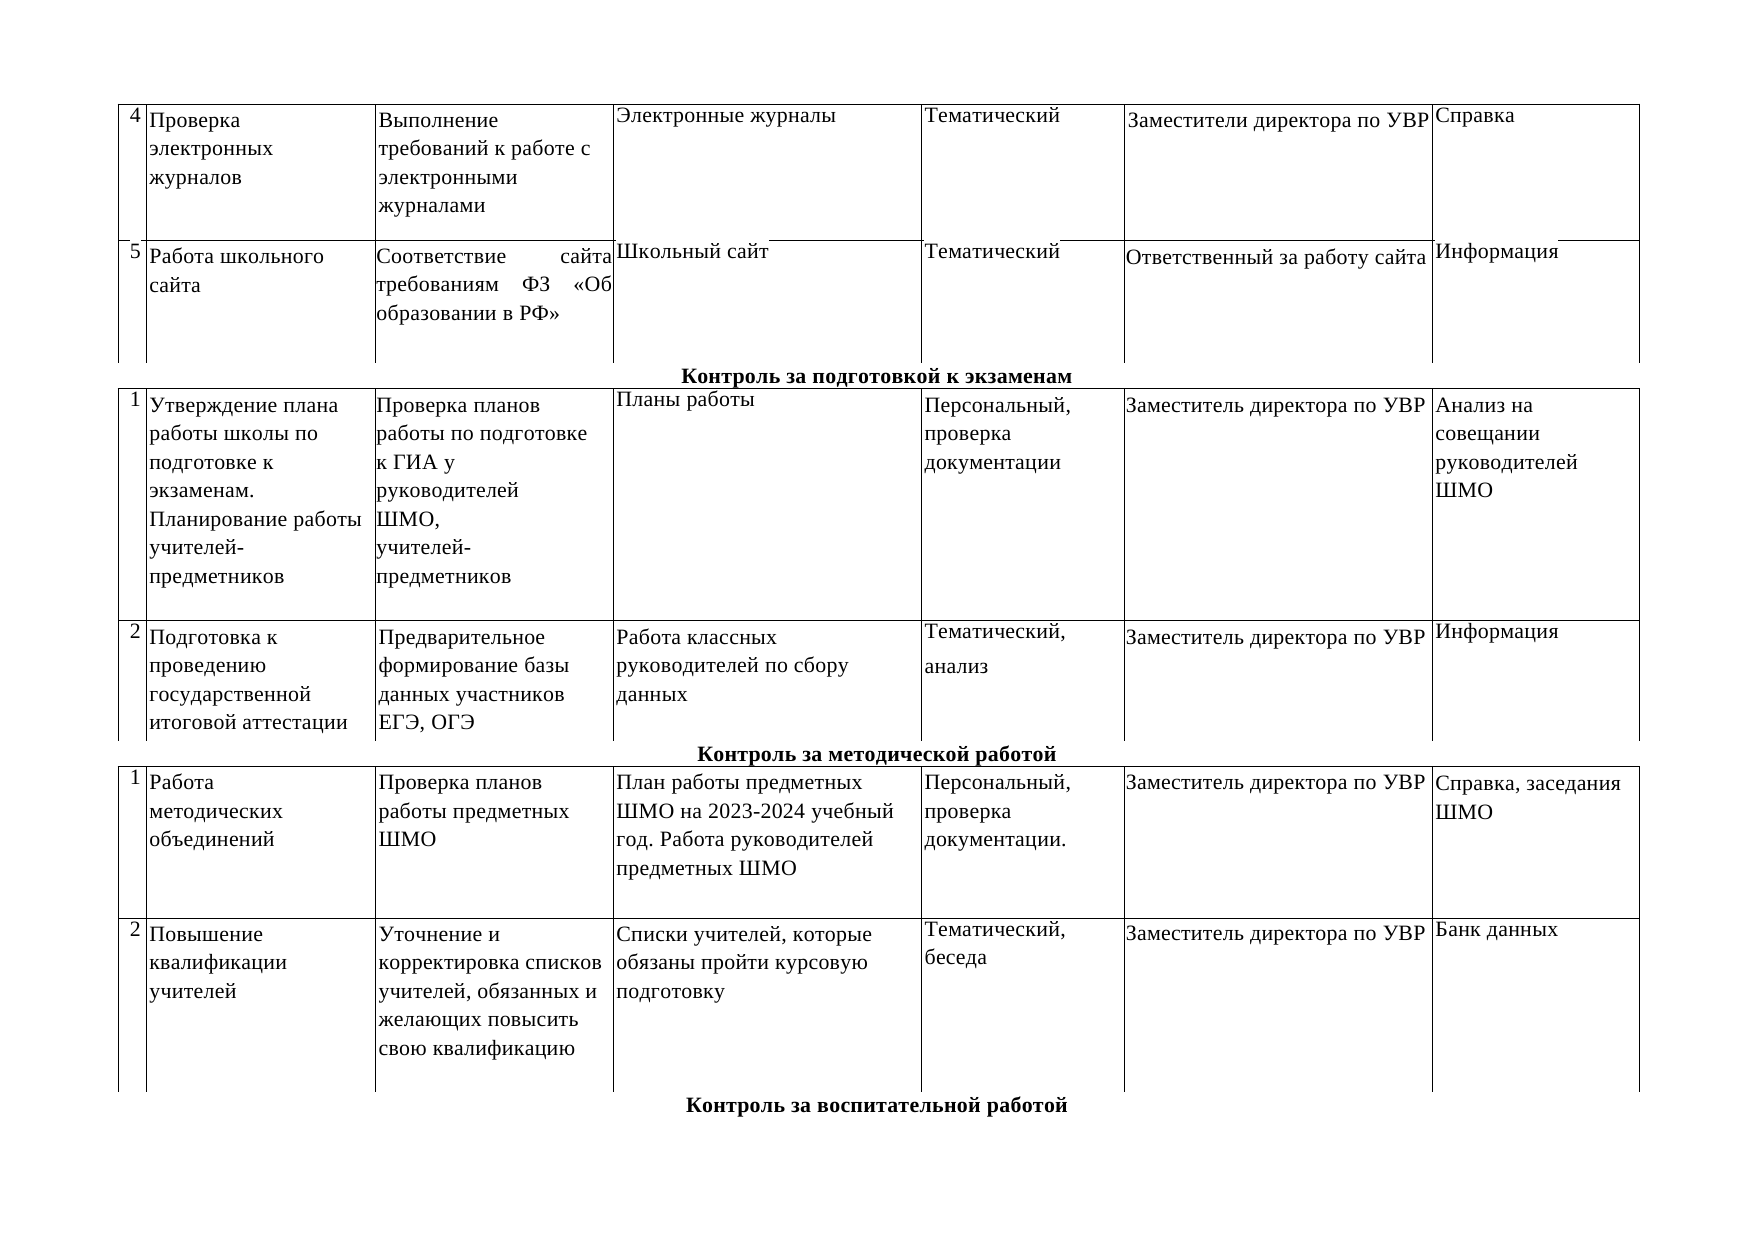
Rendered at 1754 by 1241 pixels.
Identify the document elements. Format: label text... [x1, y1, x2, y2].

table_header Планы работы [614, 389, 921, 620]
table_header План работы предметных ШМО на 2023-2024 учебный год. Работа руководителей предметных ШМО [614, 767, 921, 917]
table_cell Заместители директора по УВР [1125, 105, 1432, 239]
table_header 1 [119, 767, 146, 917]
table_cell 4 [119, 105, 146, 239]
table_cell Повышение квалификации учителей [147, 919, 375, 1092]
table_cell Заместитель директора по УВР [1125, 621, 1432, 741]
table_header Заместитель директора по УВР [1125, 767, 1432, 917]
table_header Персональный, проверка документации [922, 389, 1124, 620]
table_cell Информация [1433, 241, 1639, 363]
table_header 1 [119, 389, 146, 620]
table_cell Заместитель директора по УВР [1125, 919, 1432, 1092]
table_header Заместитель директора по УВР [1125, 389, 1432, 620]
text Контроль за подготовкой к экзаменам [118, 363, 1636, 388]
table_header Персональный, проверка документации. [922, 767, 1124, 917]
table_header Работа методических объединений [147, 767, 375, 917]
table_cell Школьный сайт [614, 241, 921, 363]
text Контроль за воспитательной работой [118, 1092, 1636, 1117]
table_cell Выполнение требований к работе с электронными журналами [376, 105, 613, 239]
table_cell 5 [119, 241, 146, 363]
table_header Утверждение плана работы школы по подготовке к экзаменам. Планирование работы учителей- предметников [147, 389, 375, 620]
table_cell Подготовка к проведению государственной итоговой аттестации [147, 621, 375, 741]
table_header Проверка планов работы предметных ШМО [376, 767, 613, 917]
table_cell Тематический, беседа [922, 919, 1124, 1092]
table_cell Ответственный за работу сайта [1125, 241, 1432, 363]
table_cell 2 [119, 919, 146, 1092]
table_cell Информация [1433, 621, 1639, 741]
table_cell Списки учителей, которые обязаны пройти курсовую подготовку [614, 919, 921, 1092]
table_cell Тематический, анализ [922, 621, 1124, 741]
table_cell Соответствие сайта требованиям ФЗ «Об образовании в РФ» [376, 241, 613, 363]
table_cell Банк данных [1433, 919, 1639, 1092]
table_cell Работа классных руководителей по сбору данных [614, 621, 921, 741]
table_cell Тематический [922, 105, 1124, 239]
table_cell Электронные журналы [614, 105, 921, 239]
table_cell Уточнение и корректировка списков учителей, обязанных и желающих повысить свою квалификацию [376, 919, 613, 1092]
table_cell Предварительное формирование базы данных участников ЕГЭ, ОГЭ [376, 621, 613, 741]
table_header Анализ на совещании руководителей ШМО [1433, 389, 1639, 620]
table_header Справка, заседания ШМО [1433, 767, 1639, 917]
table_cell Тематический [922, 241, 1124, 363]
table_cell 2 [119, 621, 146, 741]
table_header Проверка планов работы по подготовке к ГИА у руководителей ШМО, учителей- предметников [376, 389, 613, 620]
table_cell Справка [1433, 105, 1639, 239]
table_cell Проверка электронных журналов [147, 105, 375, 239]
text Контроль за методической работой [118, 741, 1636, 766]
table_cell Работа школьного сайта [147, 241, 375, 363]
